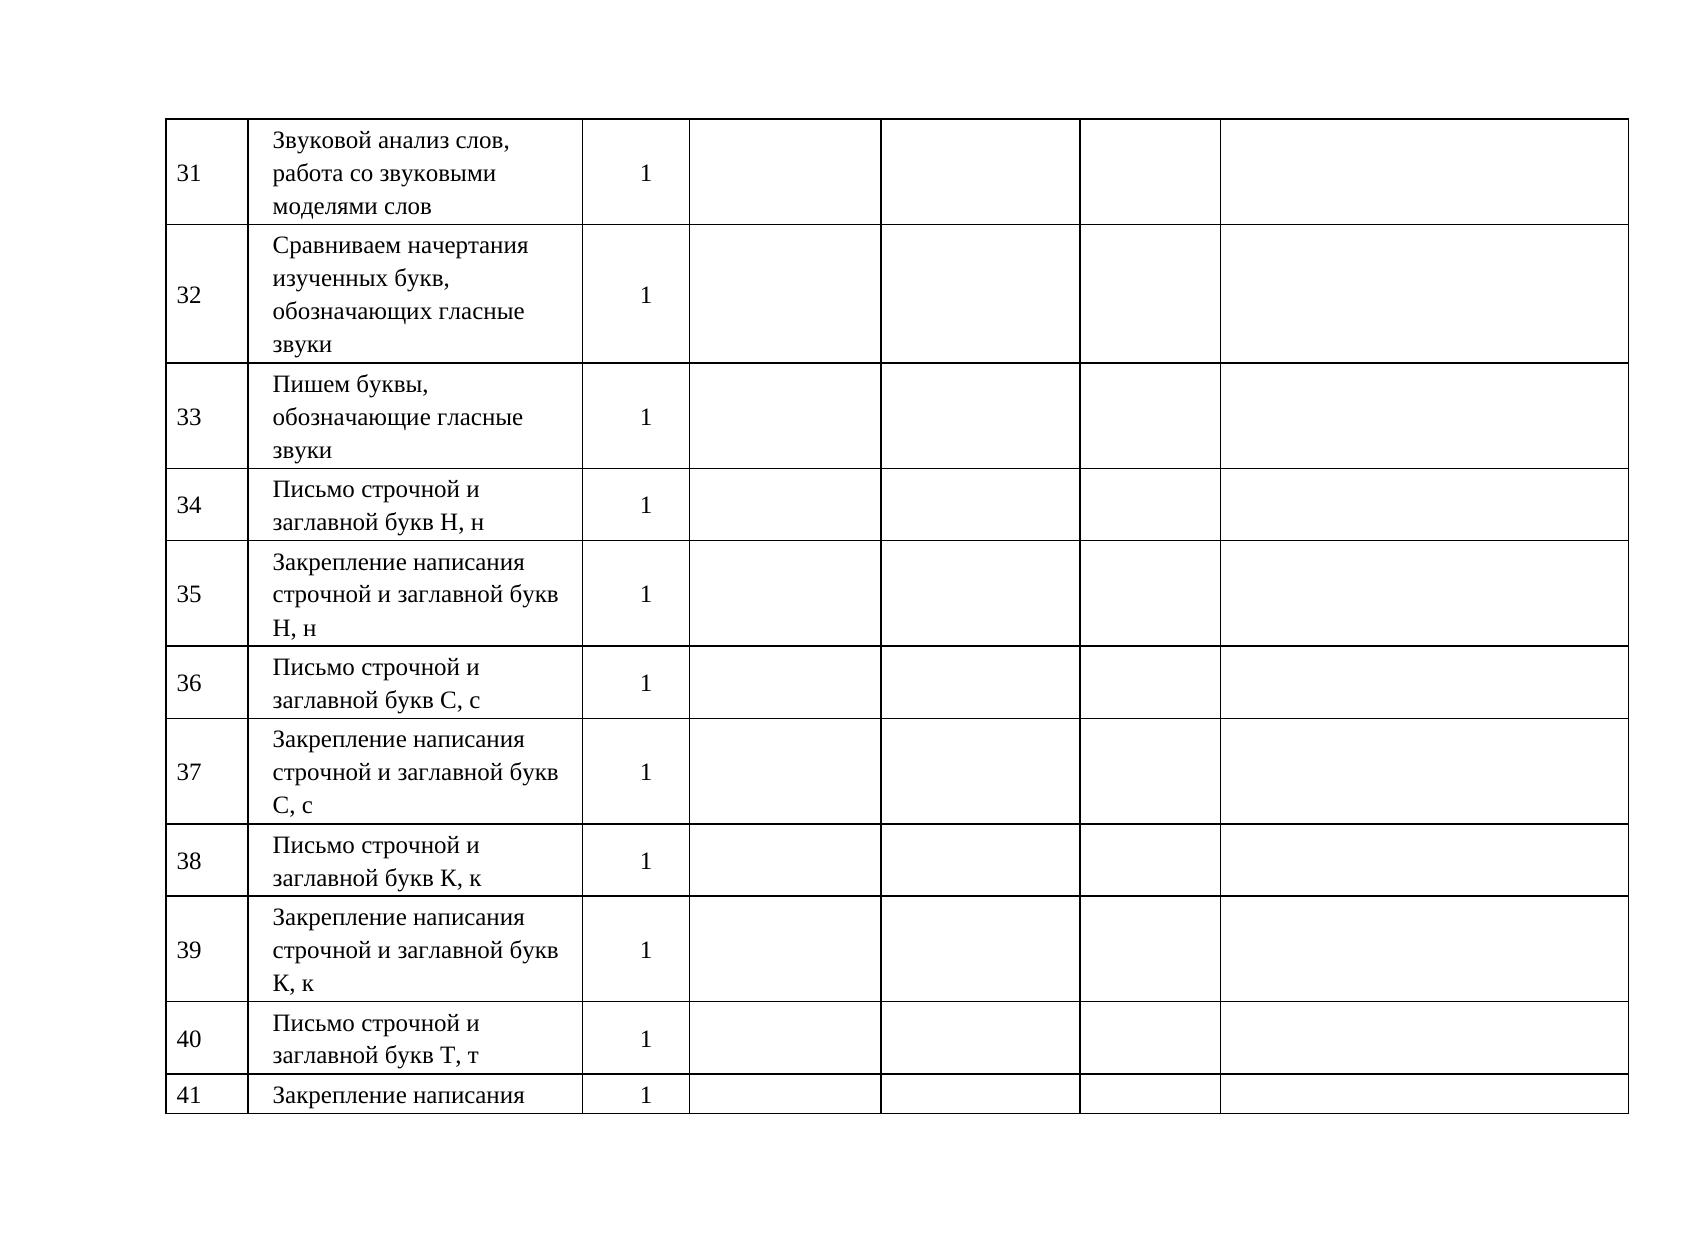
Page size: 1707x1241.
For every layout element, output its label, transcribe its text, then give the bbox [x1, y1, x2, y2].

table_cell 34 [167, 469, 247, 540]
table_cell [882, 1075, 1079, 1113]
table_cell 37 [167, 719, 247, 823]
table_cell [690, 897, 880, 1001]
table_cell [882, 364, 1079, 467]
table_cell Пишем буквы, обозначающие гласные звуки [249, 364, 582, 467]
table_cell 1 [583, 1075, 689, 1113]
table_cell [249, 1075, 582, 1113]
table_cell [690, 225, 880, 362]
table_cell [1221, 719, 1628, 823]
table_cell [1081, 825, 1220, 895]
table_cell 1 [583, 541, 689, 645]
table_cell [882, 541, 1079, 645]
table_cell 35 [167, 541, 247, 645]
table_cell [690, 825, 880, 895]
table_cell [690, 541, 880, 645]
table_cell [882, 120, 1079, 223]
table_cell [1081, 1075, 1220, 1113]
table_cell 33 [167, 364, 247, 467]
table_cell [1221, 1075, 1628, 1113]
table_cell [1221, 364, 1628, 467]
table_cell [690, 469, 880, 540]
table_cell 1 [583, 364, 689, 467]
table_cell [1081, 225, 1220, 362]
table_cell 1 [583, 897, 689, 1001]
table_cell 1 [583, 825, 689, 895]
table_cell Письмо строчной и заглавной букв С, с [249, 647, 582, 718]
table_cell [1221, 647, 1628, 718]
table_cell [1081, 120, 1220, 223]
table_cell Письмо строчной и заглавной букв Т, т [249, 1002, 582, 1073]
table_cell [882, 897, 1079, 1001]
table_cell [690, 120, 880, 223]
table_cell 1 [583, 1002, 689, 1073]
table_cell [1081, 541, 1220, 645]
table_cell [690, 364, 880, 467]
table_cell 1 [583, 120, 689, 223]
table_cell [882, 469, 1079, 540]
table_cell [1081, 1002, 1220, 1073]
table_cell 1 [583, 469, 689, 540]
table_cell [1221, 469, 1628, 540]
table_cell 40 [167, 1002, 247, 1073]
table_cell [1221, 225, 1628, 362]
table_cell [882, 1002, 1079, 1073]
table_cell [882, 225, 1079, 362]
table_cell [690, 719, 880, 823]
table_cell [882, 825, 1079, 895]
table_cell 41 [167, 1075, 247, 1113]
table_cell [1081, 897, 1220, 1001]
table_cell 1 [583, 225, 689, 362]
table_cell 39 [167, 897, 247, 1001]
table_cell [1081, 719, 1220, 823]
table_cell [690, 1075, 880, 1113]
table_cell Закрепление написания строчной и заглавной букв С, с [249, 719, 582, 823]
table_cell 38 [167, 825, 247, 895]
table_cell 31 [167, 120, 247, 223]
table_cell Закрепление написания строчной и заглавной букв К, к [249, 897, 582, 1001]
table_cell [1221, 897, 1628, 1001]
table_cell [1221, 120, 1628, 223]
table_cell 36 [167, 647, 247, 718]
table_cell [1221, 541, 1628, 645]
table_cell Закрепление написания строчной и заглавной букв Н, н [249, 541, 582, 645]
table_cell [690, 1002, 880, 1073]
table_cell Письмо строчной и заглавной букв Н, н [249, 469, 582, 540]
table_cell [1081, 364, 1220, 467]
table_cell [882, 647, 1079, 718]
table_cell Письмо строчной и заглавной букв К, к [249, 825, 582, 895]
table_cell Сравниваем начертания изученных букв, обозначающих гласные звуки [249, 225, 582, 362]
table_cell [1081, 469, 1220, 540]
table_cell [690, 647, 880, 718]
table_cell 1 [583, 719, 689, 823]
table_cell [882, 719, 1079, 823]
table_cell [1221, 825, 1628, 895]
table_cell 32 [167, 225, 247, 362]
table_cell [1081, 647, 1220, 718]
table_cell Звуковой анализ слов, работа со звуковыми моделями слов [249, 120, 582, 223]
table_cell 1 [583, 647, 689, 718]
table_cell [1221, 1002, 1628, 1073]
